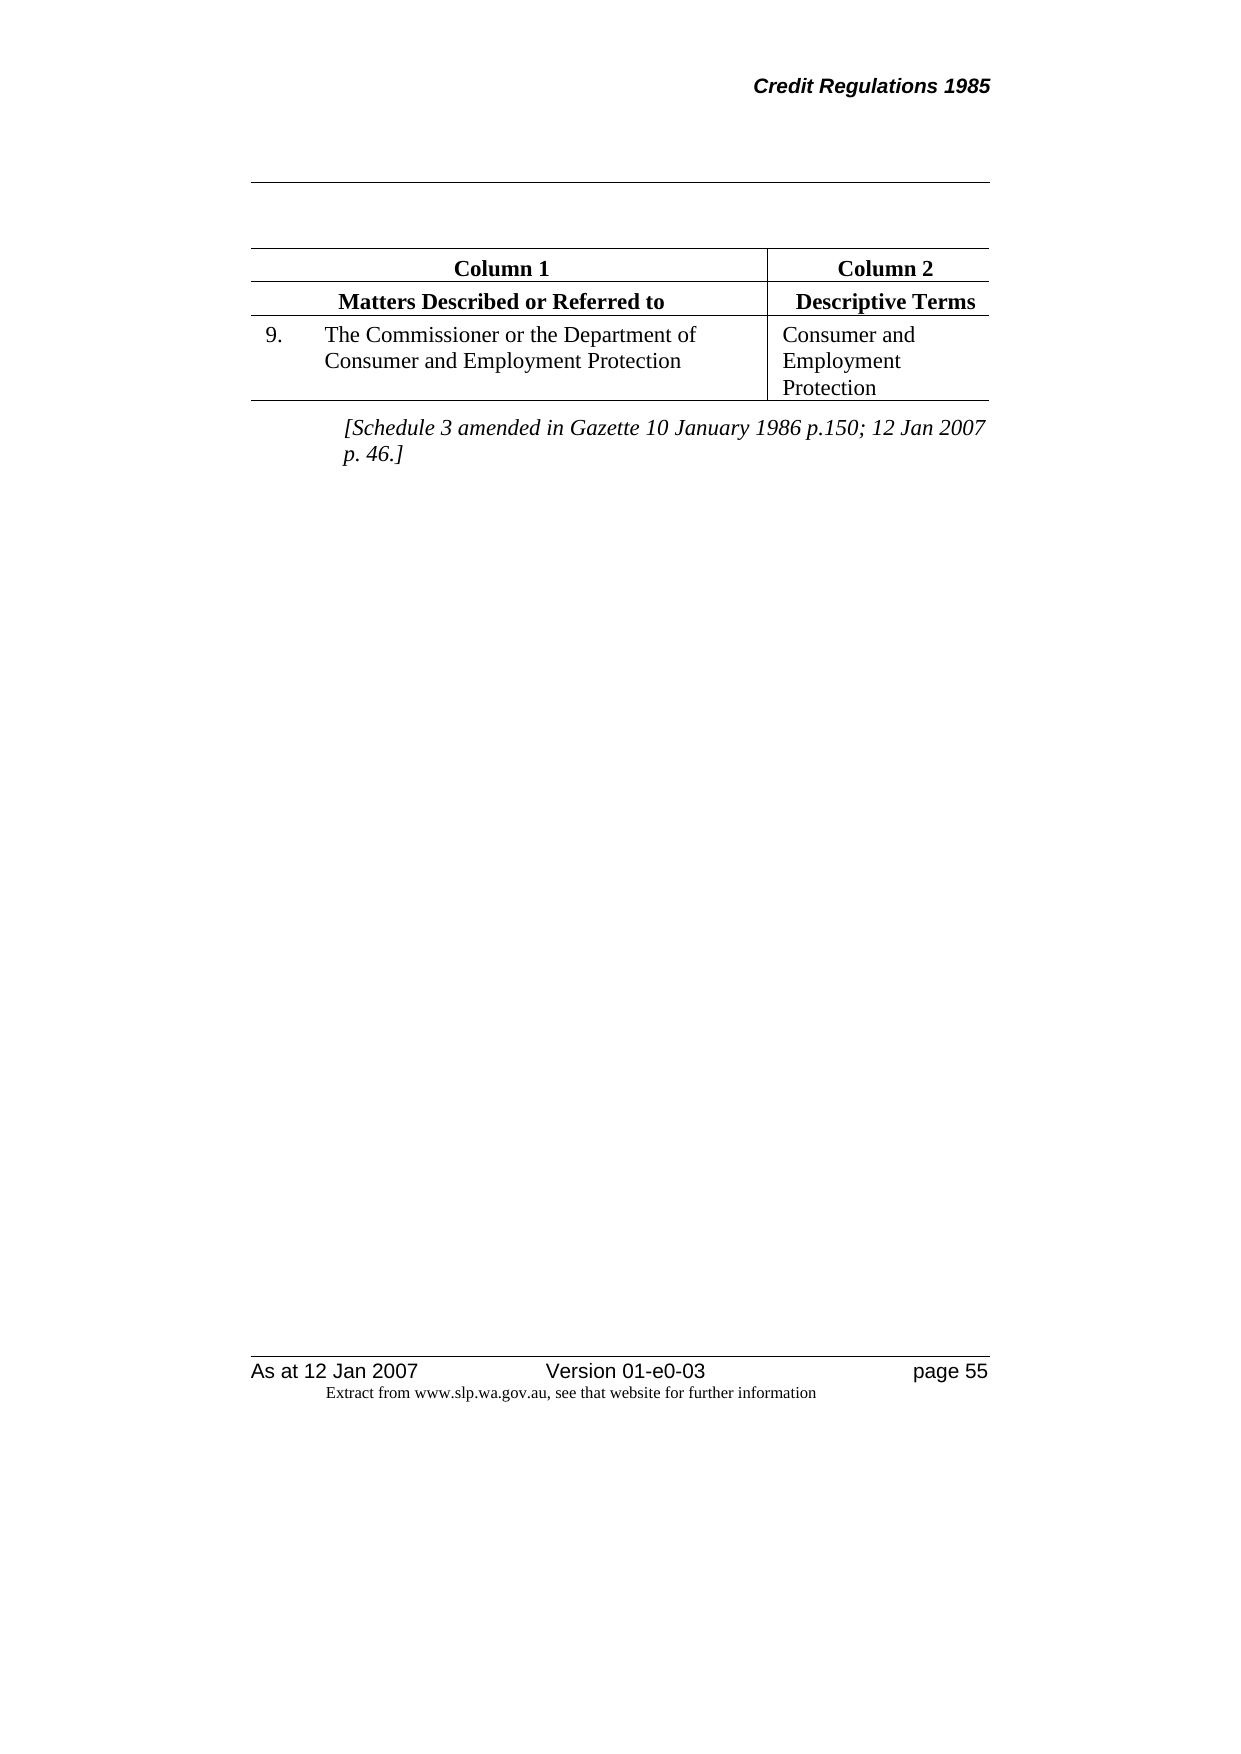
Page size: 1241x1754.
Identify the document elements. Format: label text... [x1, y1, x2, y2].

table_header Column 2 [768, 249, 989, 281]
table_header Column 1 [251, 249, 767, 281]
table_cell Descriptive Terms [768, 282, 989, 315]
table_cell Consumer and Employment Protection [768, 316, 989, 400]
table_cell Matters Described or Referred to [251, 282, 767, 315]
text [Schedule 3 amended in Gazette 10 January 1986 p.150; 12 Jan 2007 p. 46.] [251, 414, 990, 466]
table_cell 9. The Commissioner or the Department of Consumer and Employment Protection [251, 316, 767, 400]
